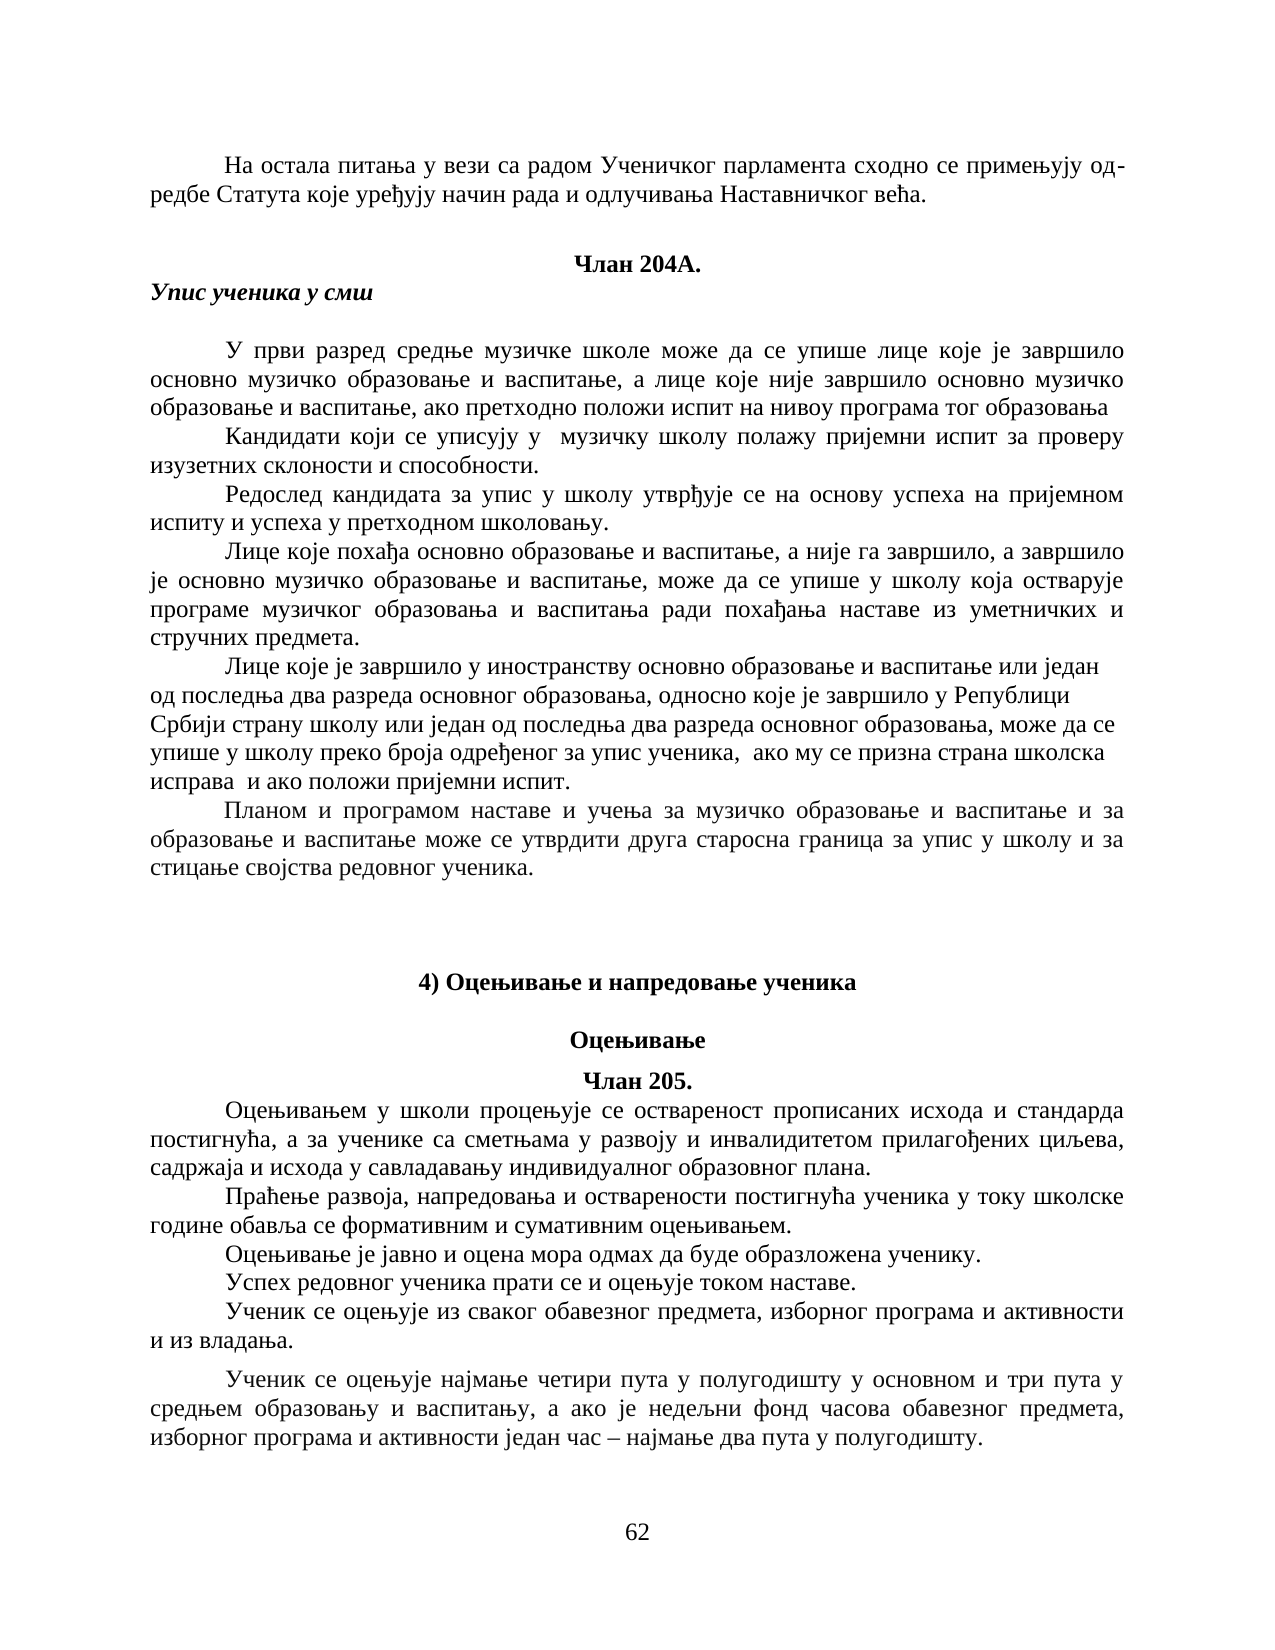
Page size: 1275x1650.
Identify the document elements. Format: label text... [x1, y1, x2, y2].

text У први разред средње музичке школе може да се упише лице које је завршило основно музичко образовање и васпитање, а лице које није завршило основно музичко образовање и васпитање, ако претходно положи испит на нивоу програма тог образовања [150, 335, 1125, 421]
text Члан 204А. [150, 249, 1125, 277]
text На остала питања у вези са радом Ученичког парламента сходно се примењују одредбе Статута које уређују начин рада и одлучивања Наставничког већа. [150, 150, 1125, 207]
text Члан 205. [150, 1066, 1125, 1095]
text Оцењивање је јавно и оцена мора одмах да буде образложена ученику. [150, 1239, 1125, 1267]
text Планом и програмом наставе и учења за музичко образовање и васпитање и за образовање и васпитање може се утврдити друга старосна граница за упис у школу и за стицање својства редовног ученика. [150, 795, 1125, 881]
text 4) Оцењивање и напредовање ученика [150, 967, 1125, 996]
text Редослед кандидата за упис у школу утврђује се на основу успеха на пријемном испиту и успеха у претходном школовању. [150, 479, 1125, 536]
text Кандидати који се уписују у музичку школу полажу пријемни испит за проверу изузетних склоности и способности. [150, 421, 1125, 479]
text Лице које похађа основно образовање и васпитање, а није га завршило, а завршило је основно музичко образовање и васпитање, може да се упише у школу која остварује програме музичког образовања и васпитања ради похађања наставе из уметничких и стручних предмета. [150, 536, 1125, 651]
text Упис ученика у смш [150, 277, 1125, 306]
text Оцењивање [150, 1025, 1125, 1054]
text Ученик се оцењује најмање четири пута у полугодишту у основном и три пута у средњем образовању и васпитању, а ако је недељни фонд часова обавезног предмета, изборног програма и активности један час – најмање два пута у полугодишту. [150, 1364, 1125, 1450]
text Ученик се оцењује из сваког обавезног предмета, изборног програма и активности и из владања. [150, 1296, 1125, 1354]
text Успех редовног ученика прати се и оцењује током наставе. [150, 1267, 1125, 1296]
text Праћење развоја, напредовања и остварености постигнућа ученика у току школске године обавља се формативним и сумативним оцењивањем. [150, 1181, 1125, 1239]
text Лице које је завршило у иностранству основно образовање и васпитање или један од последња два разреда основног образовања, односно које је завршило у Републици Србији страну школу или један од последња два разреда основног образовања, може да се упише у школу преко броја одређеног за упис ученика, ако му се призна страна школска исправа и ако положи пријемни испит. [150, 651, 1125, 795]
text Оцењивањем у школи процењује се оствареност прописаних исхода и стандарда постигнућа, а за ученике са сметњама у развоју и инвалидитетом прилагођених циљева, садржаја и исхода у савладавању индивидуалног образовног плана. [150, 1095, 1125, 1181]
